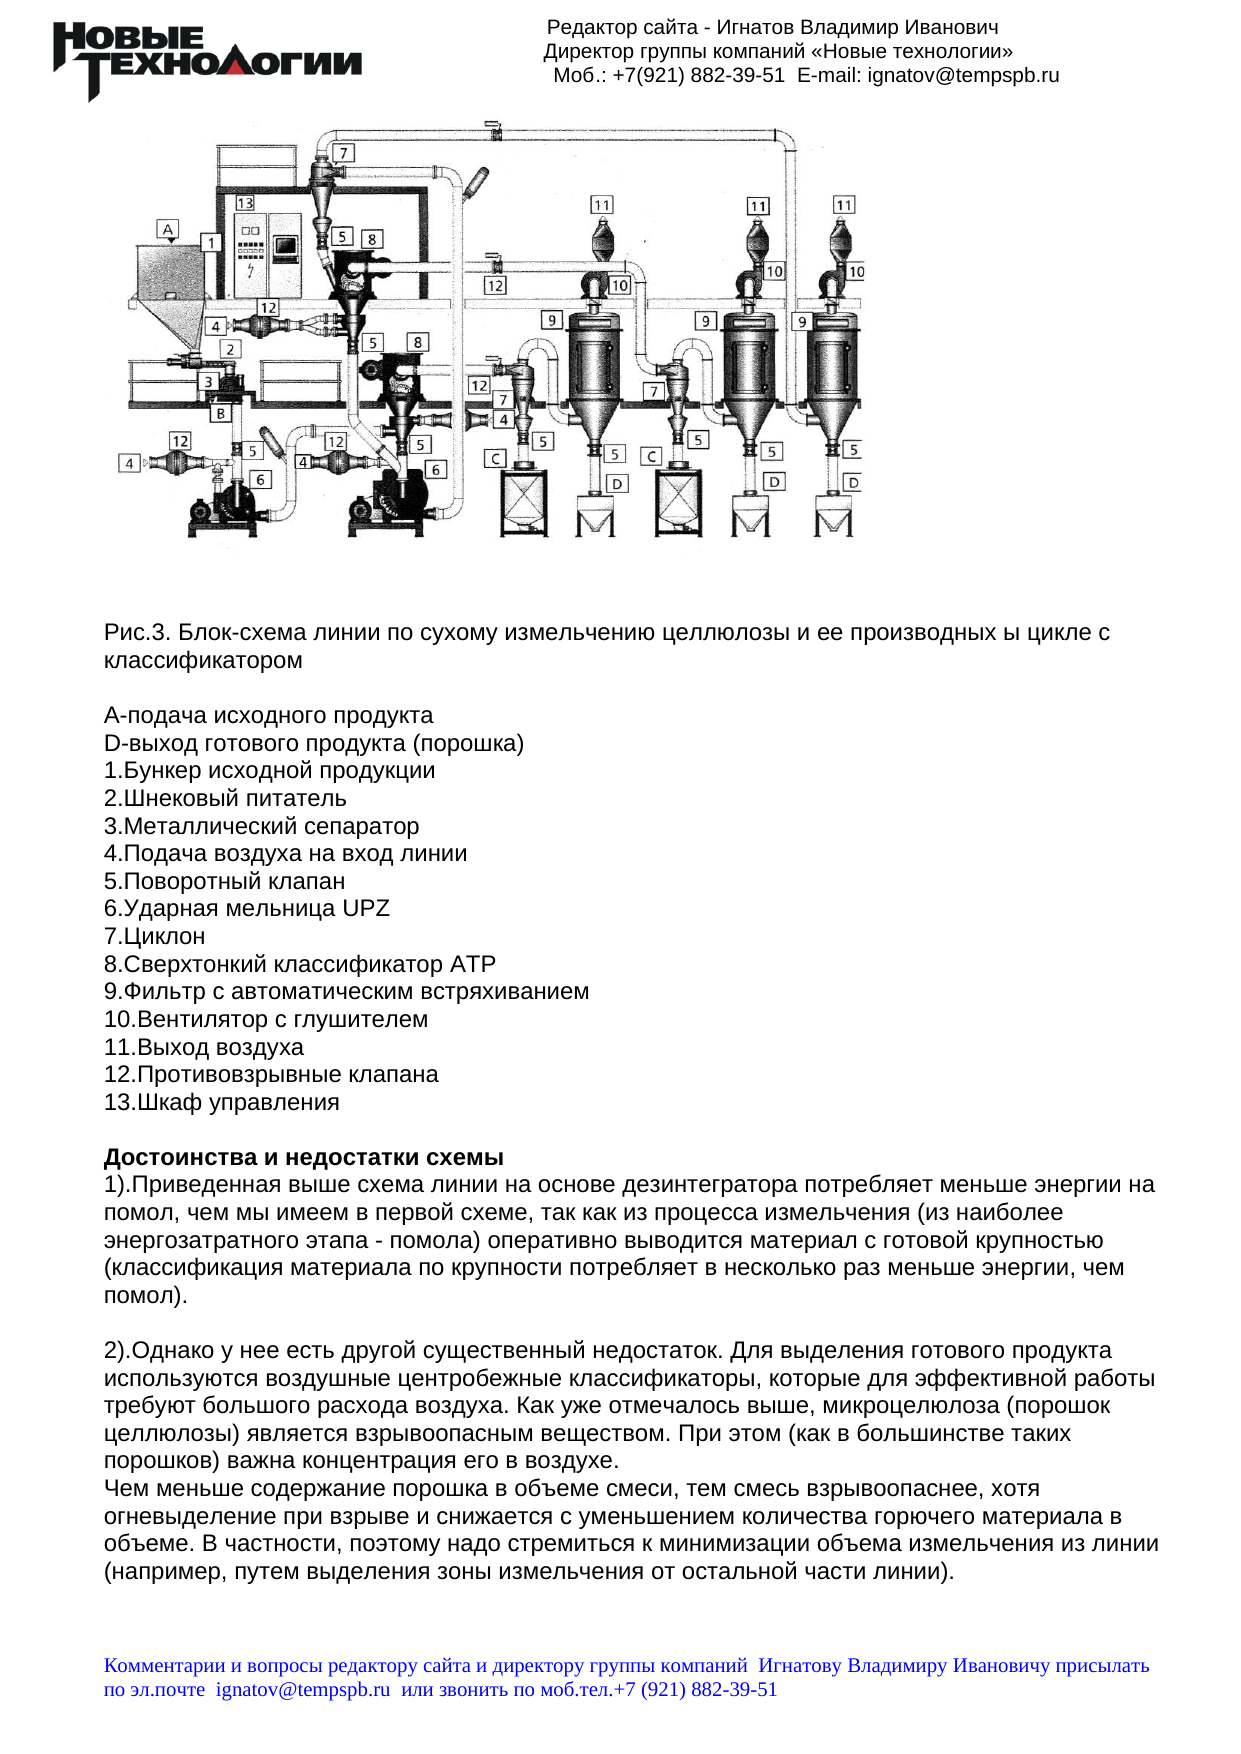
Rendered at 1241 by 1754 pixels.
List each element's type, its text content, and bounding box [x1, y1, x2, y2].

text 13.Шкаф управления [103, 1088, 1166, 1115]
text Чем меньше содержание порошка в объеме смеси, тем смесь взрывоопаснее, хотя огневыделение при взрыве и снижается с уменьшением количества горючего материала в объеме. В частности, поэтому надо стремиться к минимизации объема измельчения из линии (например, путем выделения зоны измельчения от остальной части линии). [103, 1474, 1166, 1584]
text 7.Циклон 8.Сверхтонкий классификатор ATP 9.Фильтр с автоматическим встряхиванием [103, 922, 1166, 1005]
text Рис.3. Блок-схема линии по сухому измельчению целлюлозы и ее производных ы цикле с классификатором [103, 618, 1166, 673]
text 2).Однако у нее есть другой существенный недостаток. Для выделения готового продукта используются воздушные центробежные классификаторы, которые для эффективной работы требуют большого расхода воздуха. Как уже отмечалось выше, микроцелюлоза (порошок целлюлозы) является взрывоопасным веществом. При этом (как в большинстве таких порошков) важна концентрация его в воздухе. [103, 1336, 1166, 1474]
text 6.Ударная мельница UPZ [103, 894, 1166, 922]
text А-подача исходного продукта [103, 701, 1166, 729]
text 4.Подача воздуха на вход линии [103, 839, 1166, 867]
text Достоинства и недостатки схемы [103, 1143, 1166, 1170]
text 1).Приведенная выше схема линии на основе дезинтегратора потребляет меньше энергии на помол, чем мы имеем в первой схеме, так как из процесса измельчения (из наиболее энергозатратного этапа - помола) оперативно выводится материал с готовой крупностью (классификация материала по крупности потребляет в несколько раз меньше энергии, чем помол). [103, 1170, 1166, 1308]
text 3.Металлический сепаратор [103, 812, 1166, 839]
text D-выход готового продукта (порошка) [103, 729, 1166, 756]
text 2.Шнековый питатель [103, 784, 1166, 812]
picture [103, 115, 876, 561]
text 10.Вентилятор с глушителем 11.Выход воздуха 12.Противовзрывные клапана [103, 1005, 1166, 1088]
text 5.Поворотный клапан [103, 867, 1166, 894]
text 1.Бункер исходной продукции [103, 756, 1166, 784]
